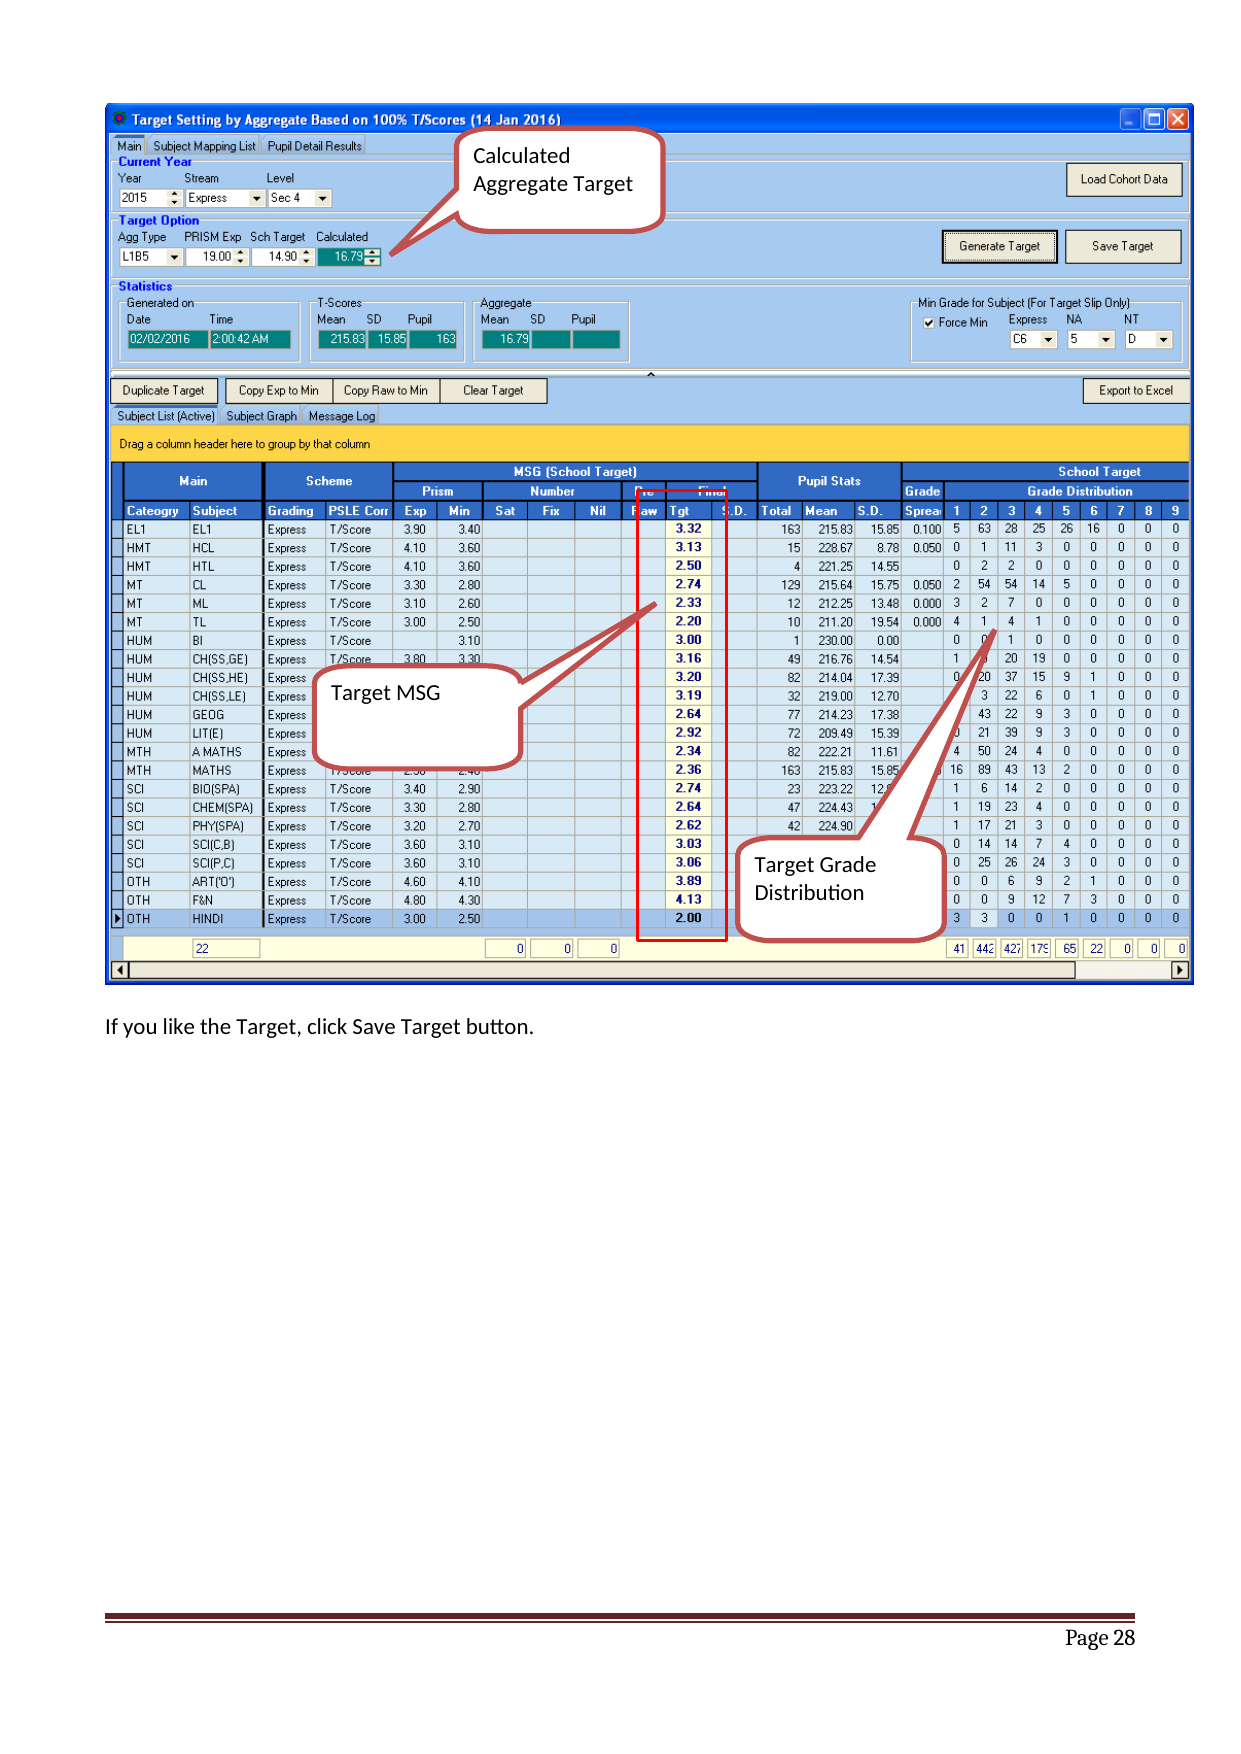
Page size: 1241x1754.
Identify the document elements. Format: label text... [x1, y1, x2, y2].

picture [105, 103, 1194, 985]
text If you like the Target, click Save Target button. [105, 1012, 1135, 1040]
